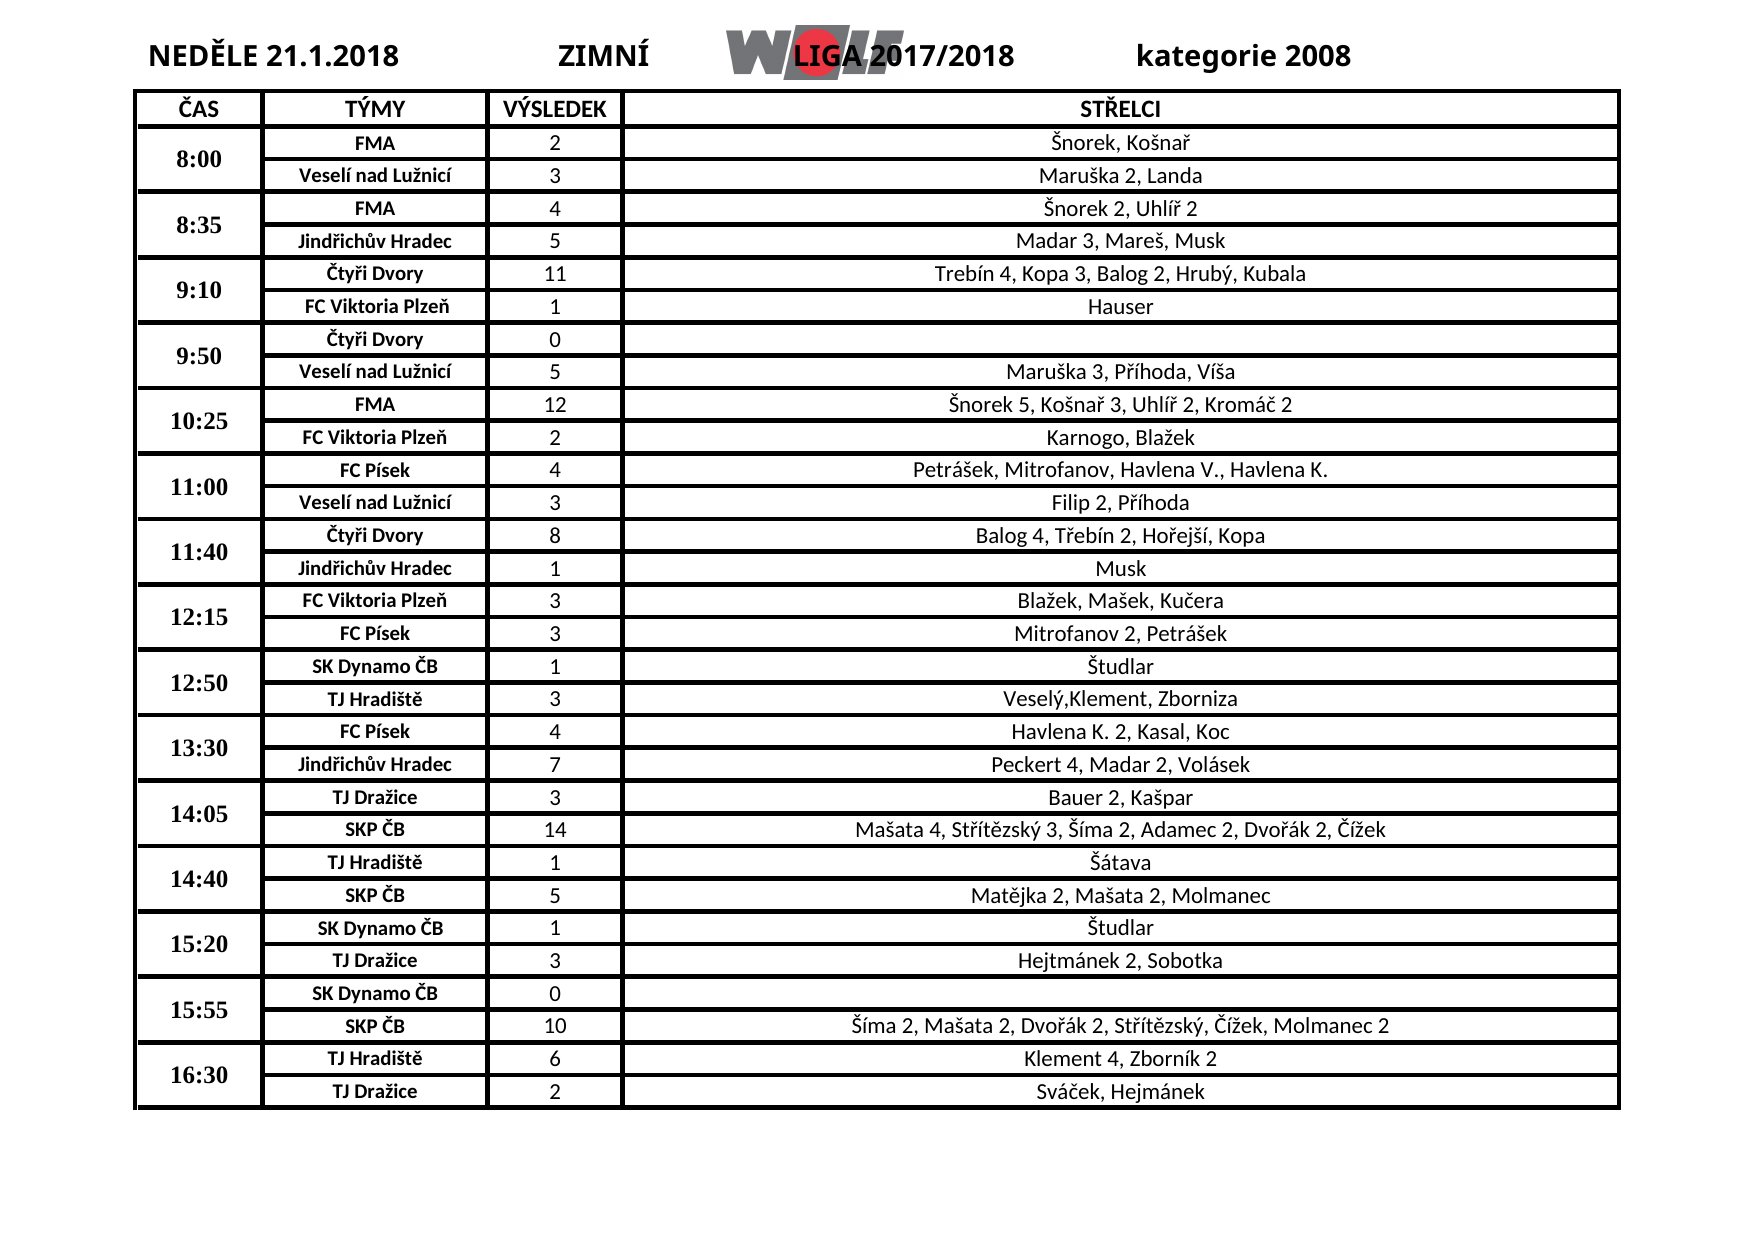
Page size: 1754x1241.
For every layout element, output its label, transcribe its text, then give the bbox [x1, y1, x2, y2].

table_cell 1 [490, 292, 620, 320]
table_cell Bauer 2, Kašpar [625, 783, 1617, 811]
table_cell Klement 4, Zborník 2 [625, 1045, 1617, 1072]
table_cell Hauser [625, 292, 1617, 320]
table_cell FC Písek [265, 619, 485, 647]
table_cell Petrášek, Mitrofanov, Havlena V., Havlena K. [625, 456, 1617, 484]
table_cell [625, 979, 1617, 1007]
table_cell FMA [265, 194, 485, 222]
table_cell Študlar [625, 652, 1617, 680]
table_cell TJ Dražice [265, 946, 485, 974]
table_cell Filip 2, Příhoda [625, 488, 1617, 516]
table_cell 1 [490, 554, 620, 582]
table_cell 16:30 [137, 1041, 260, 1105]
table_header STŘELCI [625, 93, 1617, 124]
table_cell Šnorek 5, Košnař 3, Uhlíř 2, Kromáč 2 [625, 390, 1617, 418]
table_cell Mitrofanov 2, Petrášek [625, 619, 1617, 647]
table_cell 1 [490, 914, 620, 942]
table_cell Peckert 4, Madar 2, Volásek [625, 750, 1617, 778]
table_cell FMA [265, 390, 485, 418]
table_cell Šnorek, Košnař [625, 129, 1617, 157]
table_cell TJ Hradiště [265, 848, 485, 876]
table_cell Jindřichův Hradec [265, 750, 485, 778]
table_cell SKP ČB [265, 881, 485, 909]
table_cell Sváček, Hejmánek [625, 1077, 1617, 1105]
table_cell Musk [625, 554, 1617, 582]
table_cell 12:50 [137, 648, 260, 713]
table_cell Balog 4, Třebín 2, Hořejší, Kopa [625, 521, 1617, 549]
table_cell 0 [490, 979, 620, 1007]
table_cell 0 [490, 325, 620, 353]
table_cell 4 [490, 717, 620, 745]
table_cell SKP ČB [265, 816, 485, 843]
table_cell TJ Dražice [265, 1077, 485, 1105]
table_cell Maruška 2, Landa [625, 161, 1617, 189]
table_cell Študlar [625, 914, 1617, 942]
table_cell SK Dynamo ČB [265, 914, 485, 942]
table_cell 3 [490, 685, 620, 713]
table_cell Čtyři Dvory [265, 521, 485, 549]
table_cell Matějka 2, Mašata 2, Molmanec [625, 881, 1617, 909]
table_cell Veselí nad Lužnicí [265, 161, 485, 189]
table_cell 1 [490, 652, 620, 680]
table_cell SKP ČB [265, 1012, 485, 1040]
table_cell 15:55 [137, 975, 260, 1040]
table_cell 4 [490, 194, 620, 222]
table_cell 8 [490, 521, 620, 549]
table_cell FC Viktoria Plzeň [265, 423, 485, 451]
table_cell 2 [490, 423, 620, 451]
table_cell 4 [490, 456, 620, 484]
table_cell 12:15 [137, 583, 260, 647]
table_header TÝMY [265, 93, 485, 124]
table_cell SK Dynamo ČB [265, 652, 485, 680]
table_cell 3 [490, 161, 620, 189]
table_cell [625, 325, 1617, 353]
table_cell Čtyři Dvory [265, 260, 485, 287]
table_cell FC Písek [265, 456, 485, 484]
table_cell 11:40 [137, 518, 260, 582]
table_cell 2 [490, 129, 620, 157]
table_cell Karnogo, Blažek [625, 423, 1617, 451]
table_cell Havlena K. 2, Kasal, Koc [625, 717, 1617, 745]
table_cell 11:00 [137, 452, 260, 516]
table_cell Šnorek 2, Uhlíř 2 [625, 194, 1617, 222]
table_cell Šátava [625, 848, 1617, 876]
table_cell 13:30 [137, 714, 260, 778]
table_cell 14:05 [137, 779, 260, 843]
table_cell TJ Hradiště [265, 1045, 485, 1072]
table_cell 12 [490, 390, 620, 418]
table_cell 9:50 [137, 321, 260, 386]
table_cell 3 [490, 587, 620, 614]
table_cell Mašata 4, Střítězský 3, Šíma 2, Adamec 2, Dvořák 2, Čížek [625, 816, 1617, 843]
table_cell 3 [490, 619, 620, 647]
table_cell 7 [490, 750, 620, 778]
table_cell 5 [490, 881, 620, 909]
table_cell 15:20 [137, 910, 260, 974]
table_cell FC Viktoria Plzeň [265, 587, 485, 614]
table_cell 5 [490, 227, 620, 255]
table_cell Trebín 4, Kopa 3, Balog 2, Hrubý, Kubala [625, 260, 1617, 287]
table_cell 14:40 [137, 845, 260, 909]
table_cell 6 [490, 1045, 620, 1072]
table_cell Jindřichův Hradec [265, 554, 485, 582]
table_cell 8:00 [137, 125, 260, 189]
table_cell FC Viktoria Plzeň [265, 292, 485, 320]
table_cell 2 [490, 1077, 620, 1105]
table_cell Blažek, Mašek, Kučera [625, 587, 1617, 614]
table_cell 8:35 [137, 190, 260, 255]
table_cell 3 [490, 488, 620, 516]
table_header ČAS [137, 93, 260, 124]
table_cell SK Dynamo ČB [265, 979, 485, 1007]
table_cell Jindřichův Hradec [265, 227, 485, 255]
table_cell Veselý,Klement, Zborniza [625, 685, 1617, 713]
table_cell Maruška 3, Příhoda, Víša [625, 358, 1617, 386]
table_cell 5 [490, 358, 620, 386]
table_cell 11 [490, 260, 620, 287]
table_cell Veselí nad Lužnicí [265, 488, 485, 516]
table_cell Madar 3, Mareš, Musk [625, 227, 1617, 255]
table_cell 14 [490, 816, 620, 843]
table_cell 1 [490, 848, 620, 876]
table_cell 10:25 [137, 387, 260, 451]
table_cell Šíma 2, Mašata 2, Dvořák 2, Střítězský, Čížek, Molmanec 2 [625, 1012, 1617, 1040]
table_cell FC Písek [265, 717, 485, 745]
table_cell Veselí nad Lužnicí [265, 358, 485, 386]
table_cell TJ Dražice [265, 783, 485, 811]
table_cell 3 [490, 946, 620, 974]
picture [726, 25, 904, 80]
table_cell 9:10 [137, 256, 260, 320]
table_cell 10 [490, 1012, 620, 1040]
table_cell 3 [490, 783, 620, 811]
table_cell Hejtmánek 2, Sobotka [625, 946, 1617, 974]
table_cell TJ Hradiště [265, 685, 485, 713]
table_cell FMA [265, 129, 485, 157]
table_cell Čtyři Dvory [265, 325, 485, 353]
table_header VÝSLEDEK [490, 93, 620, 124]
